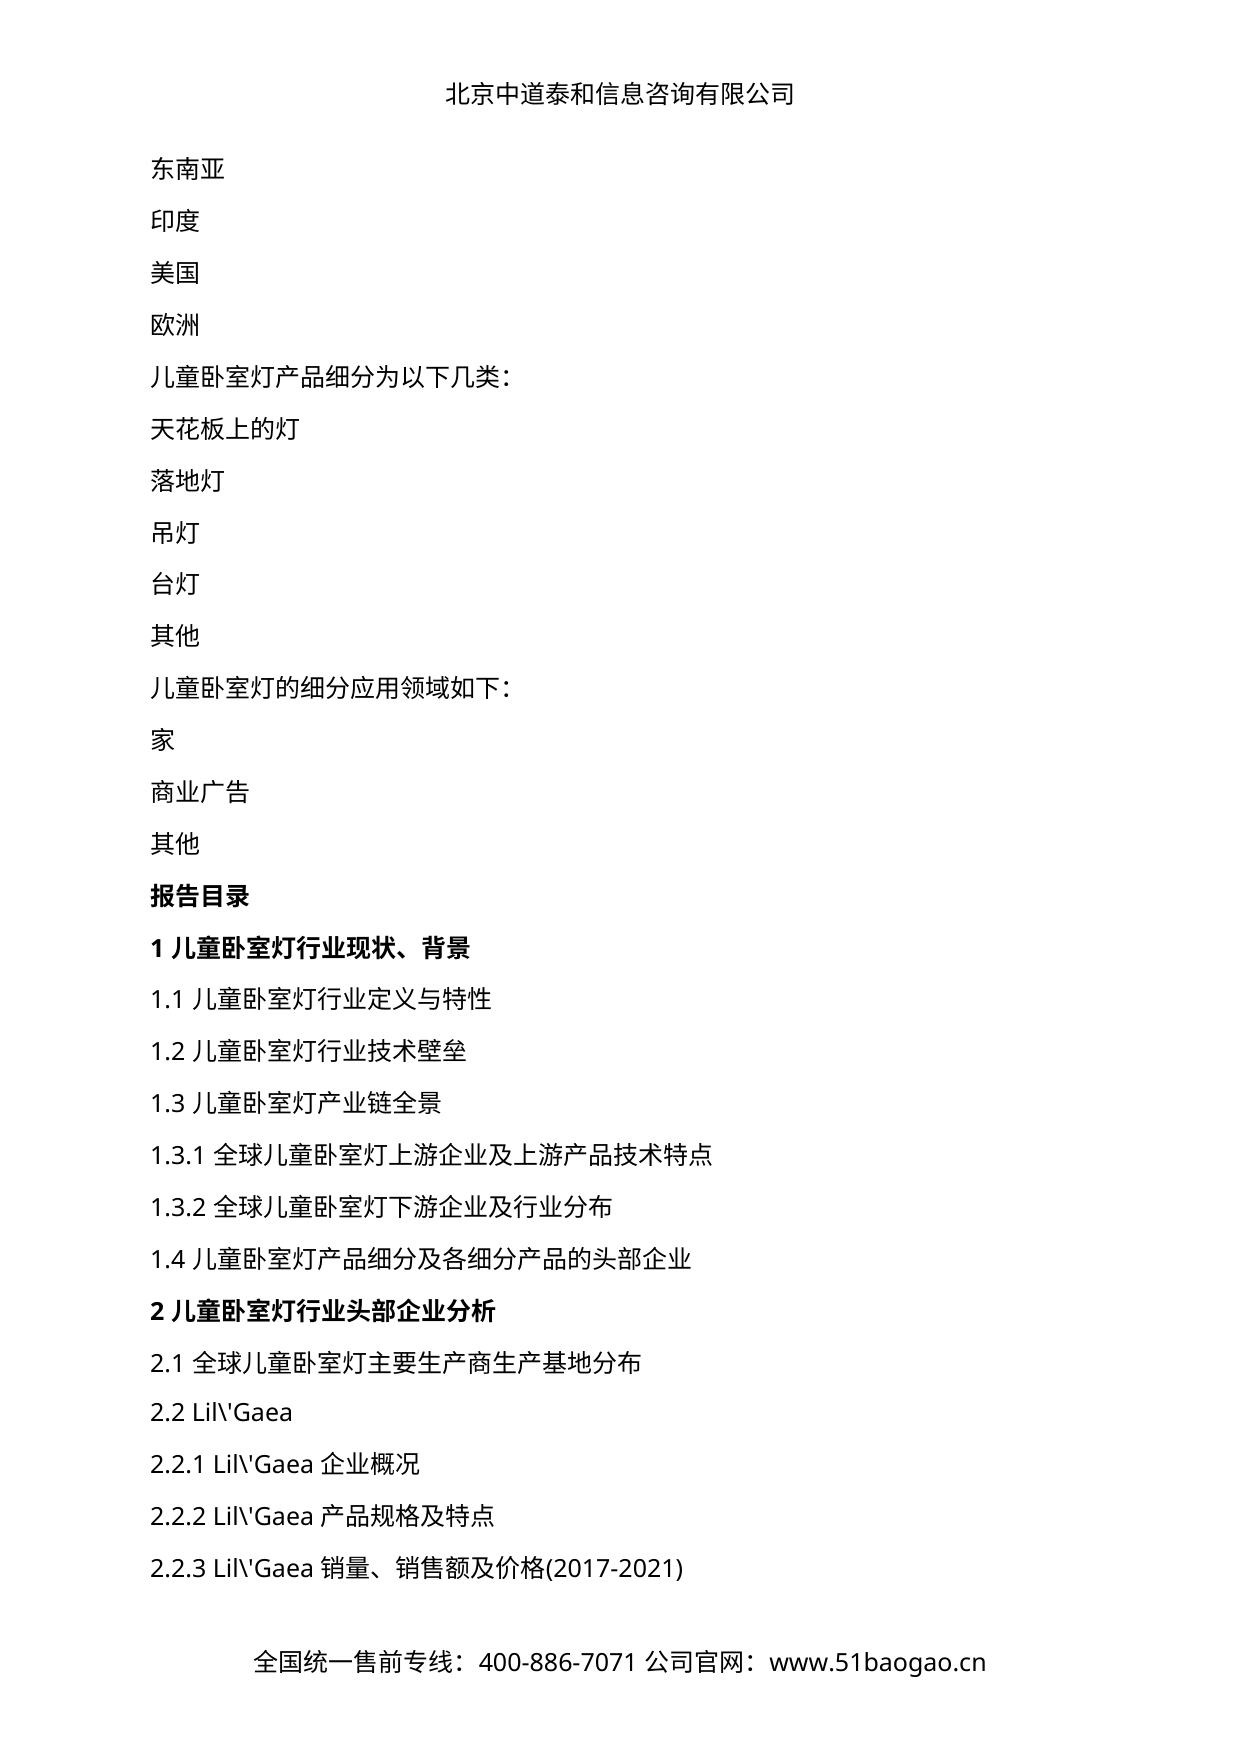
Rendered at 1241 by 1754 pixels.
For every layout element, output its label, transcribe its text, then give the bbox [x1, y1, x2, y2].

text 吊灯 [150, 513, 1090, 549]
text 印度 [150, 202, 1090, 238]
text 2.2.2 Lil\'Gaea 产品规格及特点 [150, 1497, 1090, 1533]
text 东南亚 [150, 150, 1090, 186]
text 2.1 全球儿童卧室灯主要生产商生产基地分布 [150, 1343, 1090, 1379]
text 儿童卧室灯产品细分为以下几类： [150, 357, 1090, 394]
text 1.2 儿童卧室灯行业技术壁垒 [150, 1032, 1090, 1068]
text 其他 [150, 617, 1090, 653]
text 儿童卧室灯的细分应用领域如下： [150, 669, 1090, 705]
text 落地灯 [150, 461, 1090, 497]
text 2.2 Lil\'Gaea [150, 1395, 1090, 1429]
text 2 儿童卧室灯行业头部企业分析 [150, 1291, 1090, 1327]
text 1.3 儿童卧室灯产业链全景 [150, 1084, 1090, 1120]
text 其他 [150, 824, 1090, 861]
text 1.3.1 全球儿童卧室灯上游企业及上游产品技术特点 [150, 1136, 1090, 1172]
text 天花板上的灯 [150, 409, 1090, 446]
text 1.4 儿童卧室灯产品细分及各细分产品的头部企业 [150, 1239, 1090, 1276]
text 1.3.2 全球儿童卧室灯下游企业及行业分布 [150, 1187, 1090, 1224]
text 2.2.3 Lil\'Gaea 销量、销售额及价格(2017-2021) [150, 1548, 1090, 1585]
text 欧洲 [150, 306, 1090, 342]
text 台灯 [150, 565, 1090, 601]
text 美国 [150, 254, 1090, 290]
text 报告目录 [150, 876, 1090, 912]
text 1.1 儿童卧室灯行业定义与特性 [150, 980, 1090, 1016]
text 1 儿童卧室灯行业现状、背景 [150, 928, 1090, 964]
text 商业广告 [150, 772, 1090, 809]
text 家 [150, 721, 1090, 757]
text 2.2.1 Lil\'Gaea 企业概况 [150, 1445, 1090, 1481]
